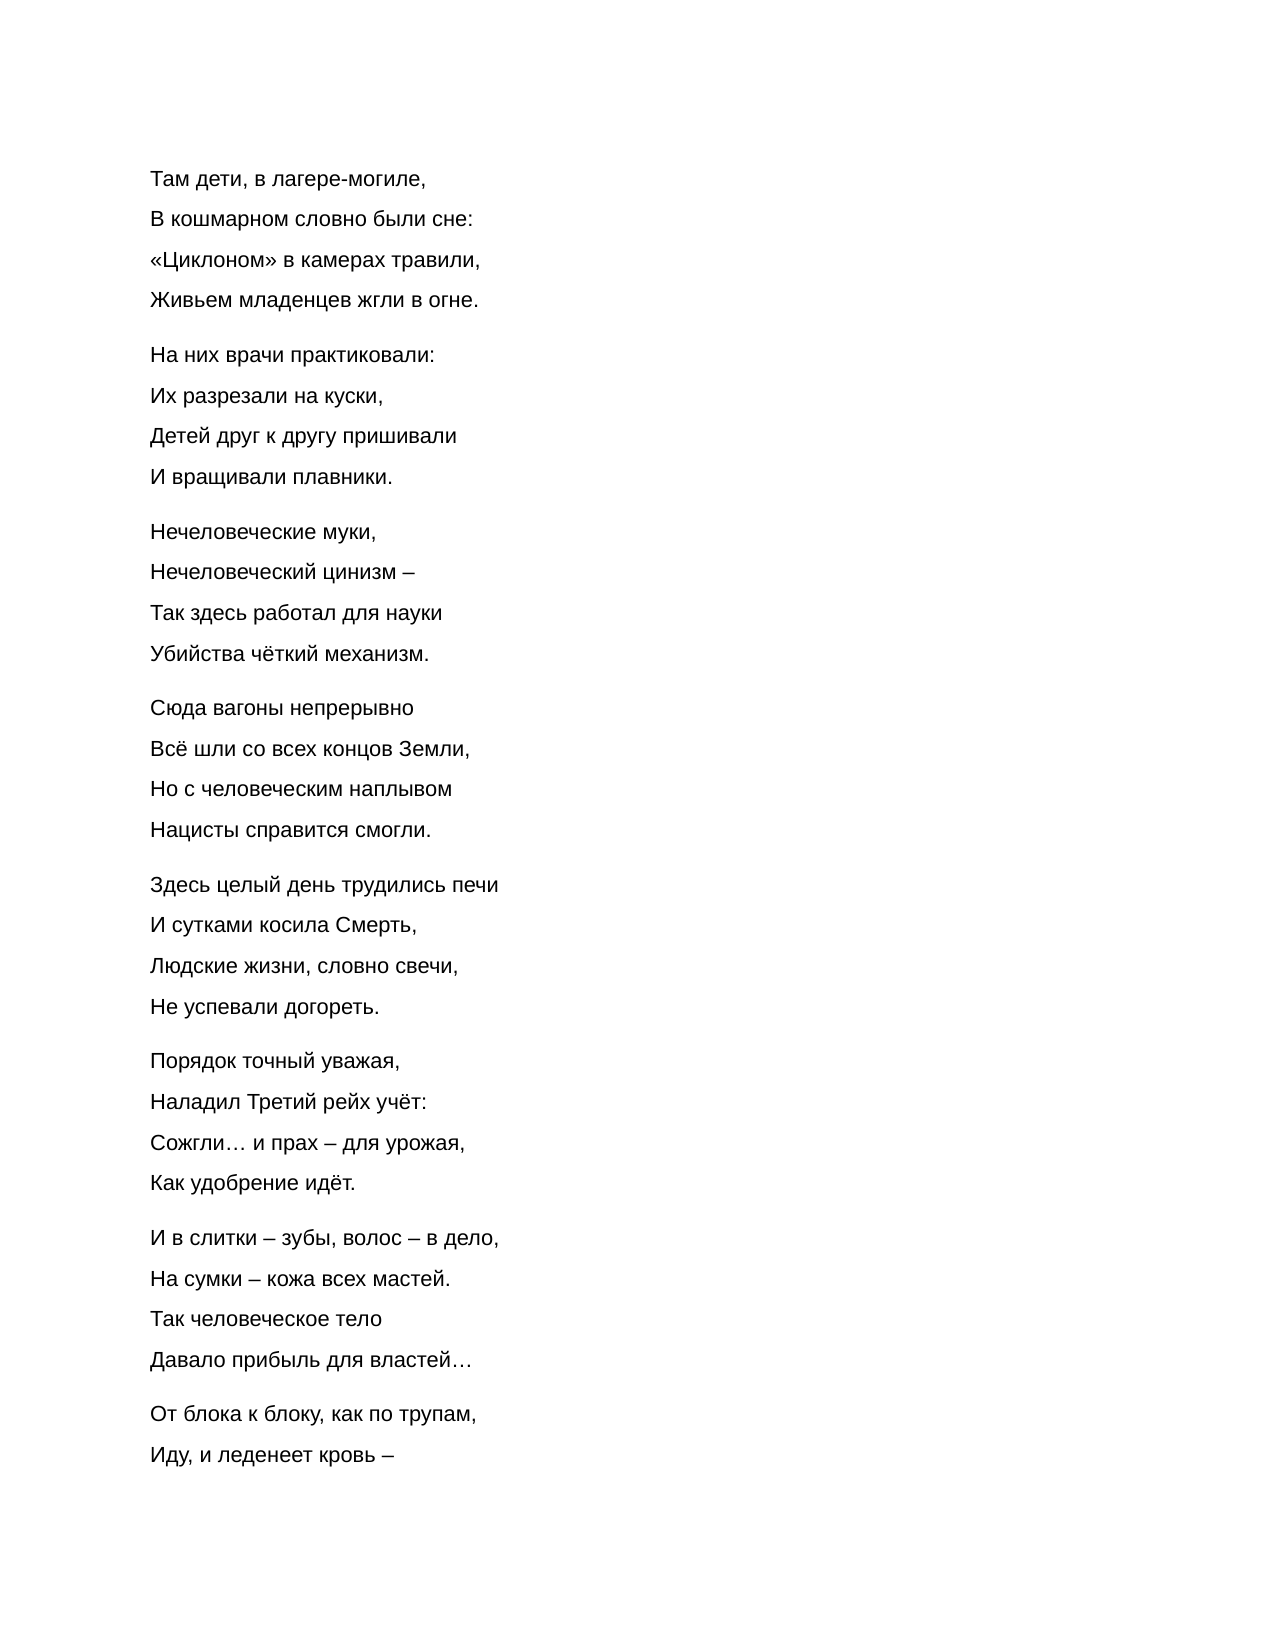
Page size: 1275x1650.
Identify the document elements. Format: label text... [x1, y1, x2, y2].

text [150, 1386, 1125, 1467]
text На них врачи практиковали: Их разрезали на куски, Детей друг к другу пришивали И вращивали плавники. [150, 327, 1125, 489]
text Нечеловеческие муки, Нечеловеческий цинизм – Так здесь работал для науки Убийства чёткий механизм. [150, 503, 1125, 666]
text Сюда вагоны непрерывно Всё шли со всех концов Земли, Но с человеческим наплывом Нацисты справится смогли. [150, 680, 1125, 842]
text Здесь целый день трудились печи И сутками косила Смерть, Людские жизни, словно свечи, Не успевали догореть. [150, 856, 1125, 1019]
text Там дети, в лагере-могиле, В кошмарном словно были сне: «Циклоном» в камерах травили, Живьем младенцев жгли в огне. [150, 150, 1125, 312]
text И в слитки – зубы, волос – в дело, На сумки – кожа всех мастей. Так человеческое тело Давало прибыль для властей… [150, 1209, 1125, 1372]
text Порядок точный уважая, Наладил Третий рейх учёт: Сожгли… и прах – для урожая, Как удобрение идёт. [150, 1033, 1125, 1195]
